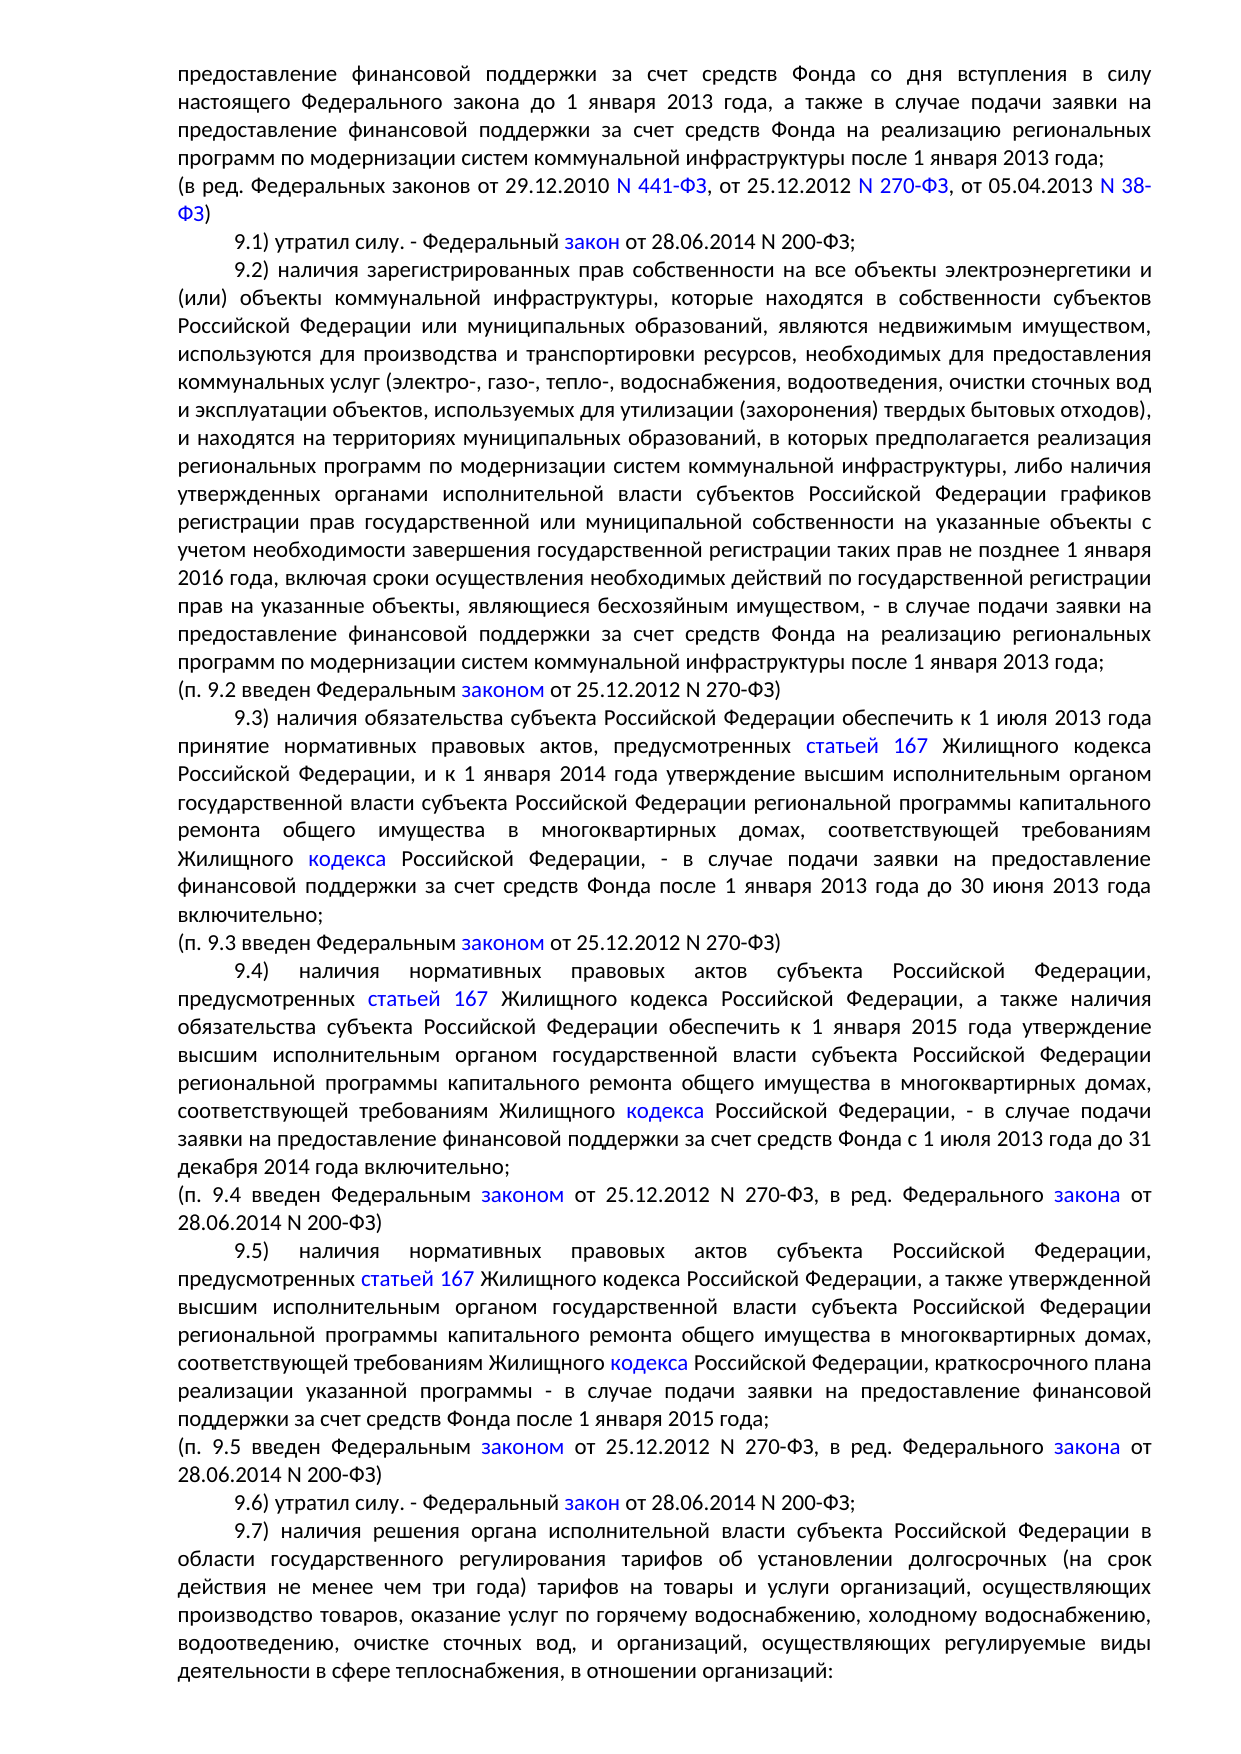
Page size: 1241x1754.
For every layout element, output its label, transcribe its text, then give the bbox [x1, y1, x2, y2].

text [177, 59, 1152, 171]
text (п. 9.3 введен Федеральным законом от 25.12.2012 N 270-ФЗ) [177, 928, 1152, 956]
text 9.5) наличия нормативных правовых актов субъекта Российской Федерации, предусмотренных статьей 167 Жилищного кодекса Российской Федерации, а также утвержденной высшим исполнительным органом государственной власти субъекта Российской Федерации региональной программы капитального ремонта общего имущества в многоквартирных домах, соответствующей требованиям Жилищного кодекса Российской Федерации, краткосрочного плана реализации указанной программы - в случае подачи заявки на предоставление финансовой поддержки за счет средств Фонда после 1 января 2015 года; [177, 1236, 1152, 1432]
text 9.3) наличия обязательства субъекта Российской Федерации обеспечить к 1 июля 2013 года принятие нормативных правовых актов, предусмотренных статьей 167 Жилищного кодекса Российской Федерации, и к 1 января 2014 года утверждение высшим исполнительным органом государственной власти субъекта Российской Федерации региональной программы капитального ремонта общего имущества в многоквартирных домах, соответствующей требованиям Жилищного кодекса Российской Федерации, - в случае подачи заявки на предоставление финансовой поддержки за счет средств Фонда после 1 января 2013 года до 30 июня 2013 года включительно; [177, 703, 1152, 928]
text 9.6) утратил силу. - Федеральный закон от 28.06.2014 N 200-ФЗ; [177, 1488, 1152, 1516]
text (п. 9.4 введен Федеральным законом от 25.12.2012 N 270-ФЗ, в ред. Федерального закона от 28.06.2014 N 200-ФЗ) [177, 1180, 1152, 1236]
text 9.7) наличия решения органа исполнительной власти субъекта Российской Федерации в области государственного регулирования тарифов об установлении долгосрочных (на срок действия не менее чем три года) тарифов на товары и услуги организаций, осуществляющих производство товаров, оказание услуг по горячему водоснабжению, холодному водоснабжению, водоотведению, очистке сточных вод, и организаций, осуществляющих регулируемые виды деятельности в сфере теплоснабжения, в отношении организаций: [177, 1516, 1152, 1684]
text 9.2) наличия зарегистрированных прав собственности на все объекты электроэнергетики и (или) объекты коммунальной инфраструктуры, которые находятся в собственности субъектов Российской Федерации или муниципальных образований, являются недвижимым имуществом, используются для производства и транспортировки ресурсов, необходимых для предоставления коммунальных услуг (электро-, газо-, тепло-, водоснабжения, водоотведения, очистки сточных вод и эксплуатации объектов, используемых для утилизации (захоронения) твердых бытовых отходов), и находятся на территориях муниципальных образований, в которых предполагается реализация региональных программ по модернизации систем коммунальной инфраструктуры, либо наличия утвержденных органами исполнительной власти субъектов Российской Федерации графиков регистрации прав государственной или муниципальной собственности на указанные объекты с учетом необходимости завершения государственной регистрации таких прав не позднее 1 января 2016 года, включая сроки осуществления необходимых действий по государственной регистрации прав на указанные объекты, являющиеся бесхозяйным имуществом, - в случае подачи заявки на предоставление финансовой поддержки за счет средств Фонда на реализацию региональных программ по модернизации систем коммунальной инфраструктуры после 1 января 2013 года; [177, 255, 1152, 676]
text (в ред. Федеральных законов от 29.12.2010 N 441-ФЗ, от 25.12.2012 N 270-ФЗ, от 05.04.2013 N 38-ФЗ) [177, 171, 1152, 227]
text 9.1) утратил силу. - Федеральный закон от 28.06.2014 N 200-ФЗ; [177, 227, 1152, 255]
text (п. 9.2 введен Федеральным законом от 25.12.2012 N 270-ФЗ) [177, 676, 1152, 703]
text (п. 9.5 введен Федеральным законом от 25.12.2012 N 270-ФЗ, в ред. Федерального закона от 28.06.2014 N 200-ФЗ) [177, 1432, 1152, 1488]
text 9.4) наличия нормативных правовых актов субъекта Российской Федерации, предусмотренных статьей 167 Жилищного кодекса Российской Федерации, а также наличия обязательства субъекта Российской Федерации обеспечить к 1 января 2015 года утверждение высшим исполнительным органом государственной власти субъекта Российской Федерации региональной программы капитального ремонта общего имущества в многоквартирных домах, соответствующей требованиям Жилищного кодекса Российской Федерации, - в случае подачи заявки на предоставление финансовой поддержки за счет средств Фонда с 1 июля 2013 года до 31 декабря 2014 года включительно; [177, 956, 1152, 1180]
